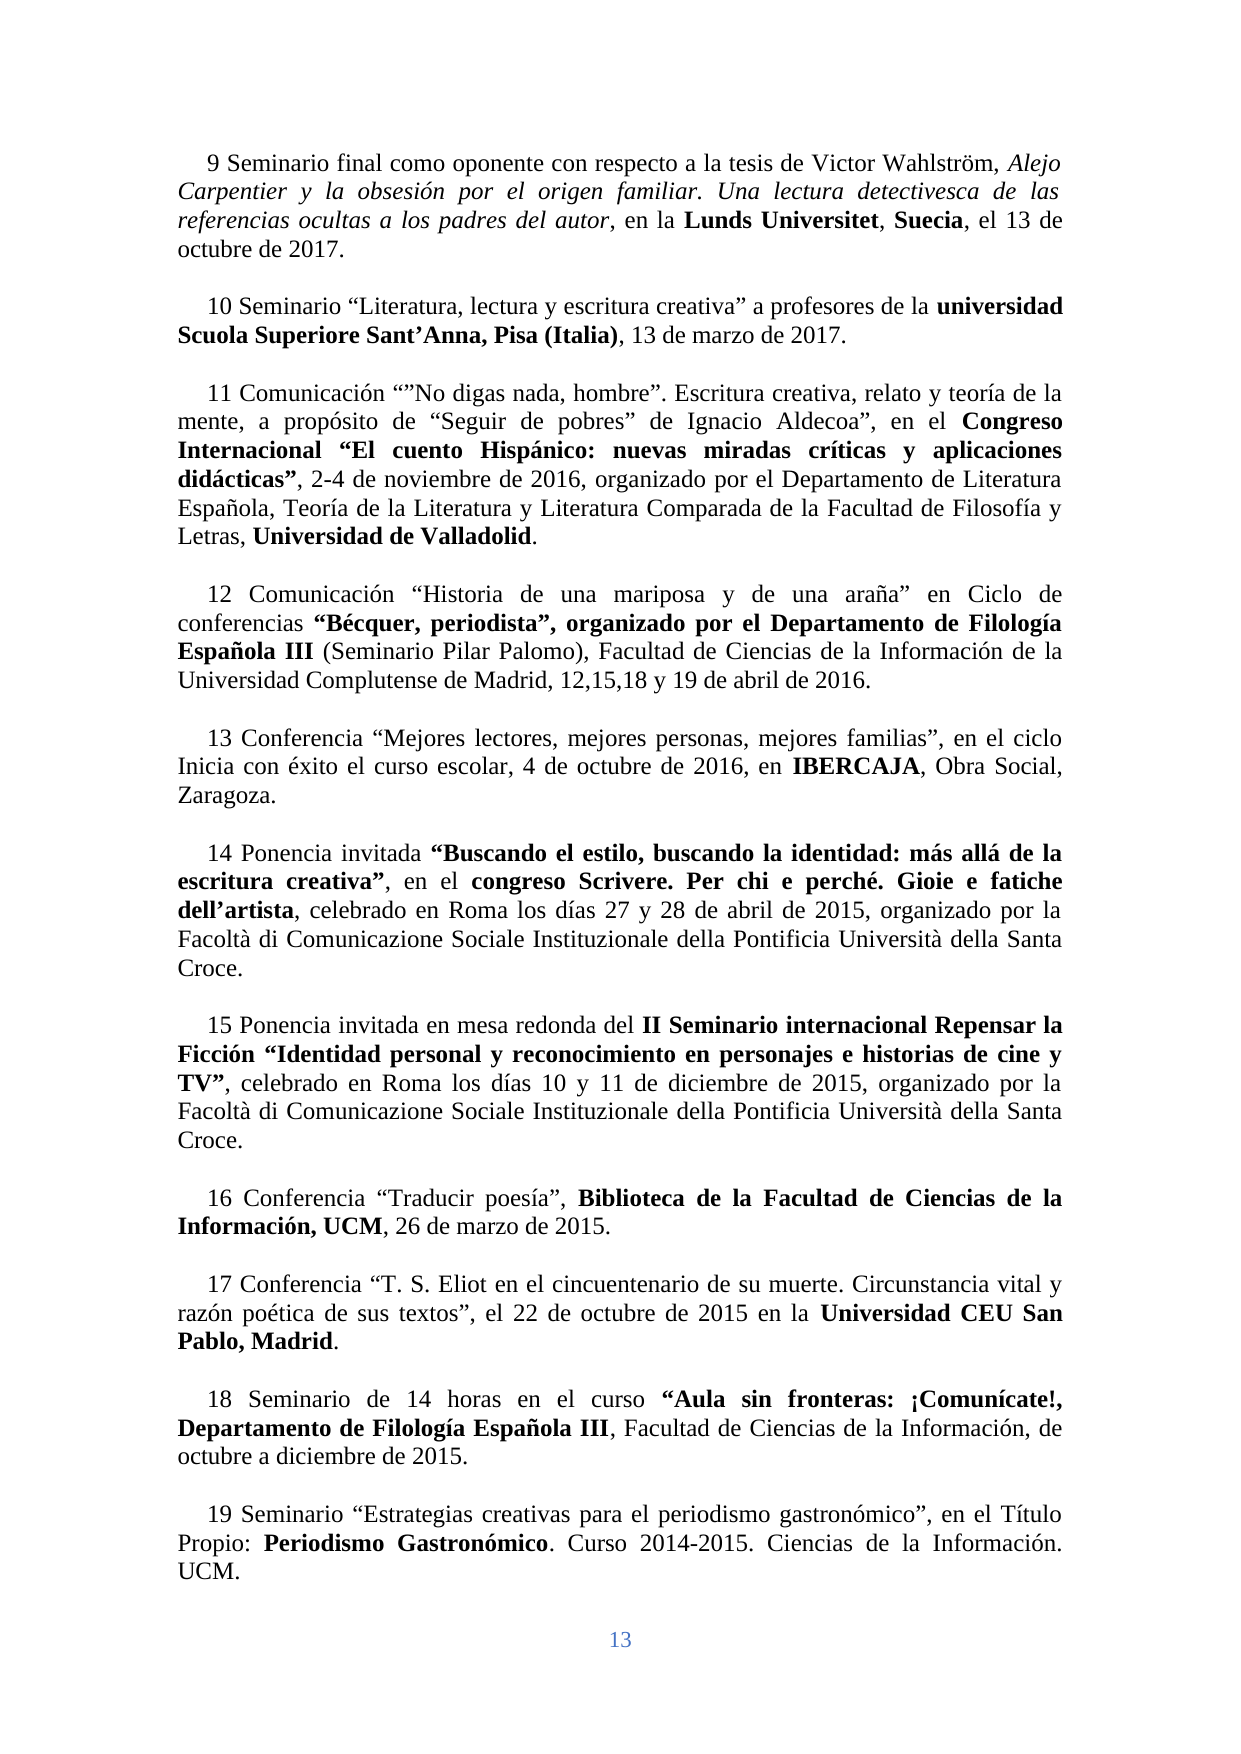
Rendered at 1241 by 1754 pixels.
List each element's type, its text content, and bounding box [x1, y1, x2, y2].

text 17 Conferencia “T. S. Eliot en el cincuentenario de su muerte. Circunstancia vital y razón poética de sus textos”, el 22 de octubre de 2015 en la Universidad CEU San Pablo, Madrid. [177, 1269, 1063, 1355]
text 13 Conferencia “Mejores lectores, mejores personas, mejores familias”, en el ciclo Inicia con éxito el curso escolar, 4 de octubre de 2016, en IBERCAJA, Obra Social, Zaragoza. [177, 723, 1063, 809]
text 19 Seminario “Estrategias creativas para el periodismo gastronómico”, en el Título Propio: Periodismo Gastronómico. Curso 2014-2015. Ciencias de la Información. UCM. [177, 1499, 1063, 1585]
text 10 Seminario “Literatura, lectura y escritura creativa” a profesores de la universidad Scuola Superiore Sant’Anna, Pisa (Italia), 13 de marzo de 2017. [177, 291, 1063, 349]
text 14 Ponencia invitada “Buscando el estilo, buscando la identidad: más allá de la escritura creativa”, en el congreso Scrivere. Per chi e perché. Gioie e fatiche dell’artista, celebrado en Roma los días 27 y 28 de abril de 2015, organizado por la Facoltà di Comunicazione Sociale Instituzionale della Pontificia Università della Santa Croce. [177, 838, 1063, 981]
text 16 Conferencia “Traducir poesía”, Biblioteca de la Facultad de Ciencias de la Información, UCM, 26 de marzo de 2015. [177, 1183, 1063, 1240]
text 9 Seminario final como oponente con respecto a la tesis de Victor Wahlström, Alejo Carpentier y la obsesión por el origen familiar. Una lectura detectivesca de las referencias ocultas a los padres del autor, en la Lunds Universitet, Suecia, el 13 de octubre de 2017. [177, 148, 1063, 263]
text 11 Comunicación “”No digas nada, hombre”. Escritura creativa, relato y teoría de la mente, a propósito de “Seguir de pobres” de Ignacio Aldecoa”, en el Congreso Internacional “El cuento Hispánico: nuevas miradas críticas y aplicaciones didácticas”, 2-4 de noviembre de 2016, organizado por el Departamento de Literatura Española, Teoría de la Literatura y Literatura Comparada de la Facultad de Filosofía y Letras, Universidad de Valladolid. [177, 378, 1063, 550]
text 12 Comunicación “Historia de una mariposa y de una araña” en Ciclo de conferencias “Bécquer, periodista”, organizado por el Departamento de Filología Española III (Seminario Pilar Palomo), Facultad de Ciencias de la Información de la Universidad Complutense de Madrid, 12,15,18 y 19 de abril de 2016. [177, 579, 1063, 694]
text 18 Seminario de 14 horas en el curso “Aula sin fronteras: ¡Comunícate!, Departamento de Filología Española III, Facultad de Ciencias de la Información, de octubre a diciembre de 2015. [177, 1384, 1063, 1470]
text 15 Ponencia invitada en mesa redonda del II Seminario internacional Repensar la Ficción “Identidad personal y reconocimiento en personajes e historias de cine y TV”, celebrado en Roma los días 10 y 11 de diciembre de 2015, organizado por la Facoltà di Comunicazione Sociale Instituzionale della Pontificia Università della Santa Croce. [177, 1010, 1063, 1154]
